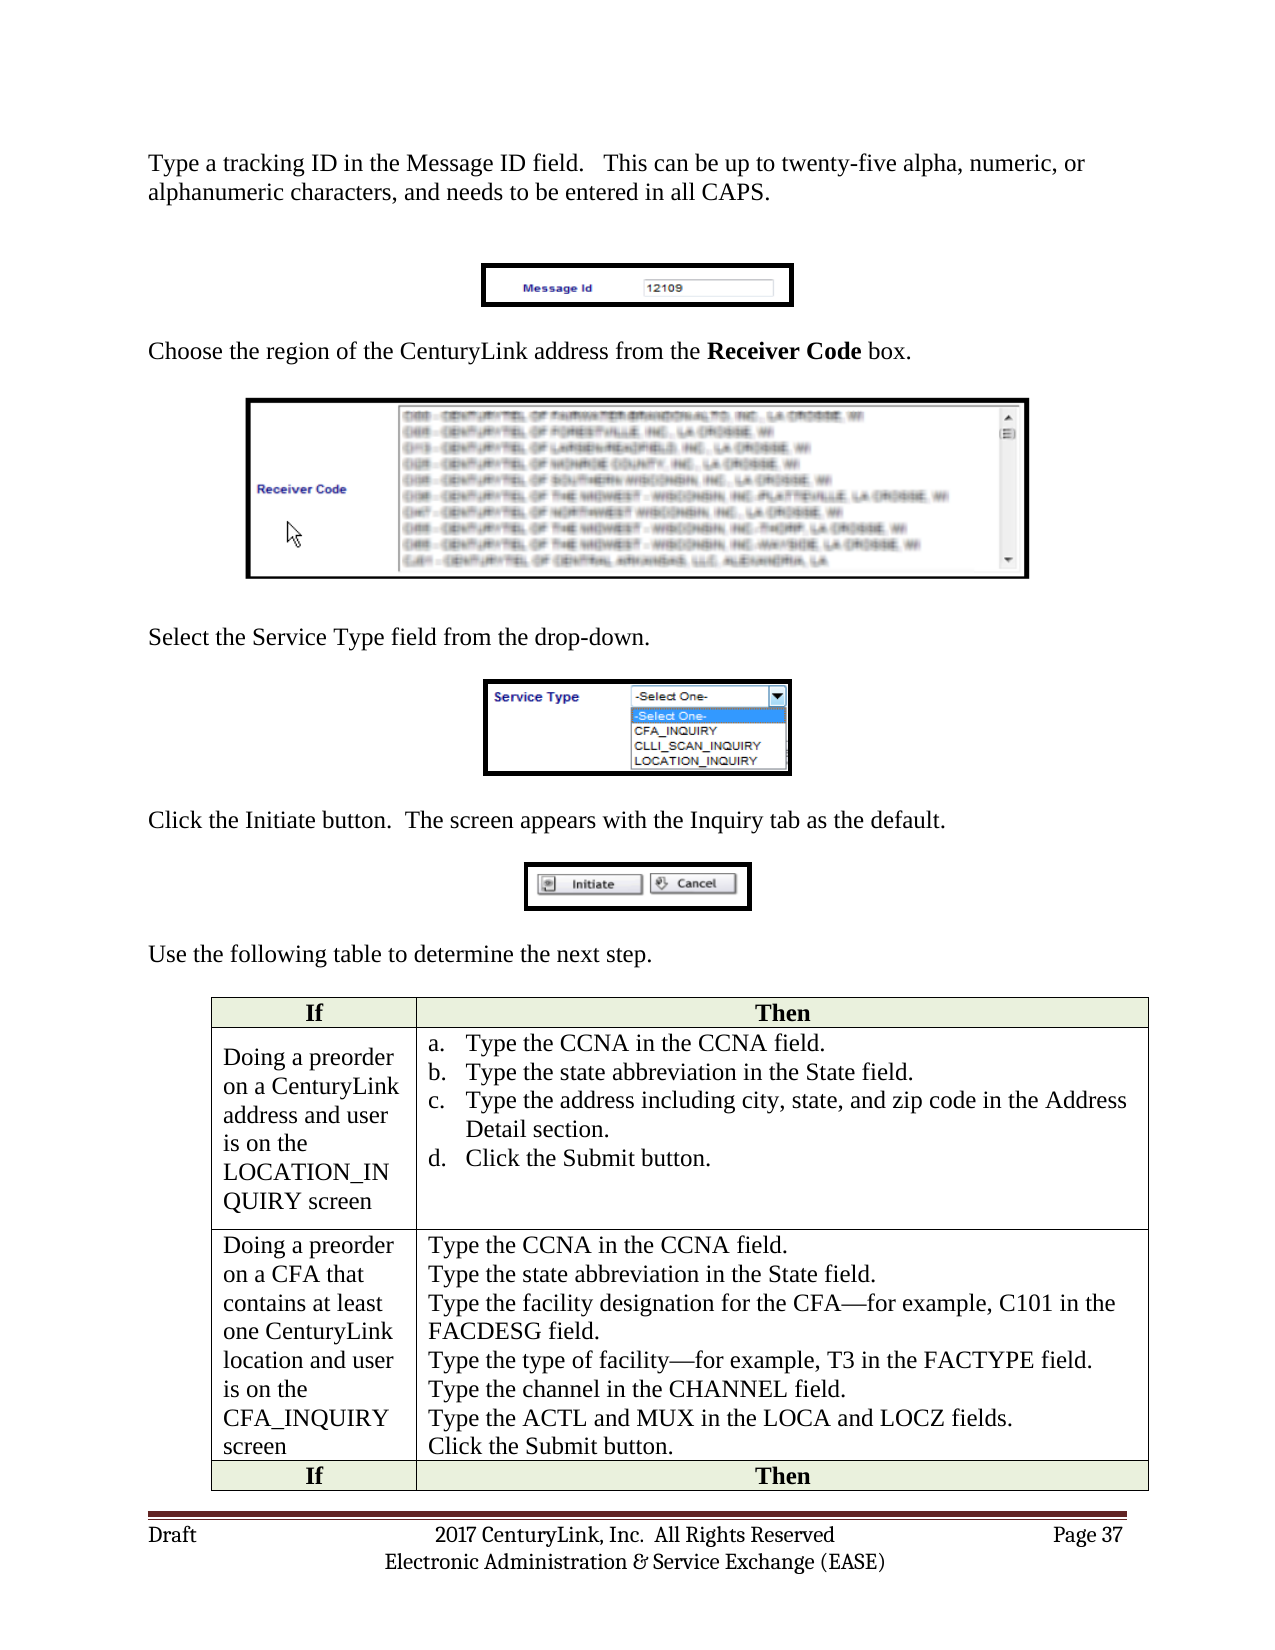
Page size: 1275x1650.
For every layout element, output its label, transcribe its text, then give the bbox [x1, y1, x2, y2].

table_cell Doing a preorder on a CenturyLink address and user is on the LOCATION_INQUIRY screen [212, 1028, 416, 1229]
picture [528, 867, 747, 906]
text Choose the region of the CenturyLink address from the Receiver Code box. [148, 336, 1127, 364]
table_cell Then [417, 1461, 1148, 1490]
text Type a tracking ID in the Message ID field. This can be up to twenty-five alpha, numeric, or alphanumeric characters, and needs to be entered in all CAPS. [148, 148, 1127, 206]
table_cell Type the CCNA in the CCNA field. Type the state abbreviation in the State field. Type the facility designation for the CFA—for example, C101 in the FACDESG field. Type the type of facility—for example, T3 in the FACTYPE field. Type the channel in the CHANNEL field. Type the and MUX in the LOCA and LOCZ fields. Click the Submit button. [417, 1230, 1148, 1460]
table_header Then [417, 998, 1148, 1027]
table_header If [212, 998, 416, 1027]
table_cell Type the CCNA in the CCNA field. Type the state abbreviation in the State field. Type the address including city, state, and zip code in the Address Detail section. Click the Submit button. [417, 1028, 1148, 1229]
picture [242, 393, 1033, 584]
picture [488, 684, 788, 771]
text Click the Initiate button. The screen appears with the Inquiry tab as the default. [148, 805, 1127, 833]
table_cell Doing a preorder on a CFA that contains at least one CenturyLink location and user is on the CFA_INQUIRY screen [212, 1230, 416, 1460]
table_cell If [212, 1461, 416, 1490]
text Select the Service Type field from the drop-down. [148, 622, 1127, 650]
picture [486, 268, 789, 302]
text Use the following table to determine the next step. [148, 939, 1127, 968]
